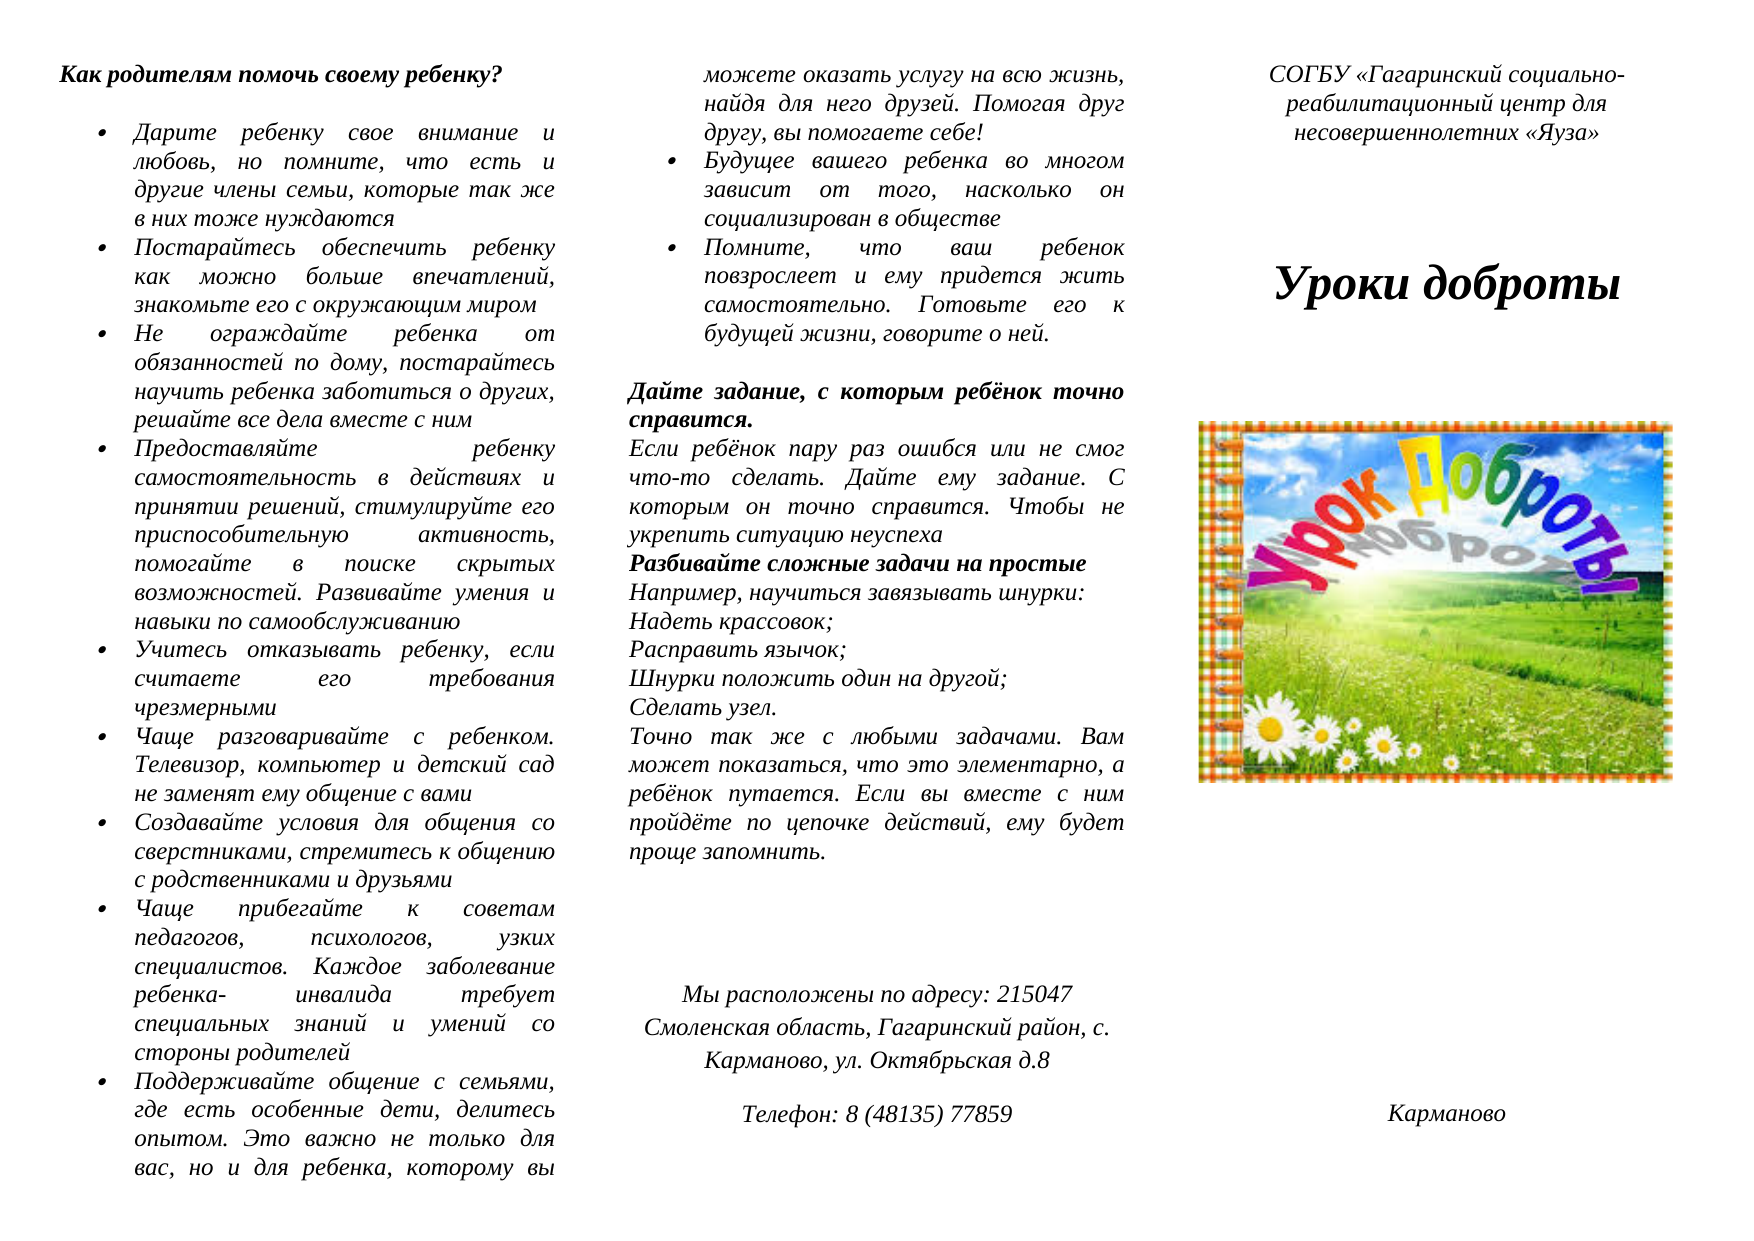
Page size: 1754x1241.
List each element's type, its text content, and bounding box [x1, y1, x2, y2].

list Поддерживайте общение с семьями, где есть особенные дети, делитесь опытом. Это важно не только для вас, но и для ребенка, которому вы можете оказать услугу на всю жизнь, найдя для него друзей. Помогая друг другу, вы помогаете себе! [97, 1066, 555, 1181]
text Сделать узел. [629, 692, 1125, 721]
list Чаще прибегайте к советам педагогов, психологов, узких специалистов. Каждое заболевание ребенка- инвалида требует специальных знаний и умений со стороны родителей [97, 893, 555, 1066]
text Как родителям помочь своему ребенку? [59, 59, 534, 88]
list Предоставляйте ребенку самостоятельность в действиях и принятии решений, стимулируйте его приспособительную активность, помогайте в поиске скрытых возможностей. Развивайте умения и навыки по самообслуживанию [97, 433, 555, 634]
text Телефон: 8 (48135) 77859 [629, 1099, 1125, 1128]
text Уроки доброты [1199, 253, 1695, 311]
text Точно так же с любыми задачами. Вам может показаться, что это элементарно, а ребёнок путается. Если вы вместе с ним пройдёте по цепочке действий, ему будет проще запомнить. [629, 721, 1125, 864]
text Шнурки положить один на другой; [629, 663, 1125, 692]
text Например, научиться завязывать шнурки: [629, 577, 1125, 606]
text Разбивайте сложные задачи на простые [629, 548, 1125, 577]
text СОГБУ «Гагаринский социально-реабилитационный центр для несовершеннолетних «Яуза» [1199, 59, 1695, 145]
text Расправить язычок; [629, 634, 1125, 663]
list Учитесь отказывать ребенку, если считаете его требования чрезмерными [97, 634, 555, 721]
list Чаще разговаривайте с ребенком. Телевизор, компьютер и детский сад не заменят ему общение с вами [97, 721, 555, 807]
picture [1198, 421, 1673, 783]
list Помните, что ваш ребенок повзрослеет и ему придется жить самостоятельно. Готовьте его к будущей жизни, говорите о ней. [666, 232, 1125, 347]
text Если ребёнок пару раз ошибся или не смог что-то сделать. Дайте ему задание. С которым он точно справится. Чтобы не укрепить ситуацию неуспеха [629, 433, 1125, 548]
list Не ограждайте ребенка от обязанностей по дому, постарайтесь научить ребенка заботиться о других, решайте все дела вместе с ним [97, 318, 555, 433]
list Дарите ребенку свое внимание и любовь, но помните, что есть и другие члены семьи, которые так же в них тоже нуждаются [97, 117, 555, 232]
text Мы расположены по адресу: 215047 Смоленская область, Гагаринский район, с. Карманово, ул. Октябрьская д.8 [629, 979, 1125, 1074]
text Карманово [1199, 1098, 1695, 1127]
text Дайте задание, с которым ребёнок точно справится. [629, 376, 1125, 433]
list Постарайтесь обеспечить ребенку как можно больше впечатлений, знакомьте его с окружающим миром [97, 232, 555, 318]
list Будущее вашего ребенка во многом зависит от того, насколько он социализирован в обществе [666, 145, 1125, 232]
list Поддерживайте общение с семьями, где есть особенные дети, делитесь опытом. Это важно не только для вас, но и для ребенка, которому вы можете оказать услугу на всю жизнь, найдя для него друзей. Помогая друг другу, вы помогаете себе! [666, 59, 1125, 145]
list Создавайте условия для общения со сверстниками, стремитесь к общению с родственниками и друзьями [97, 807, 555, 893]
text Надеть крассовок; [629, 606, 1125, 634]
